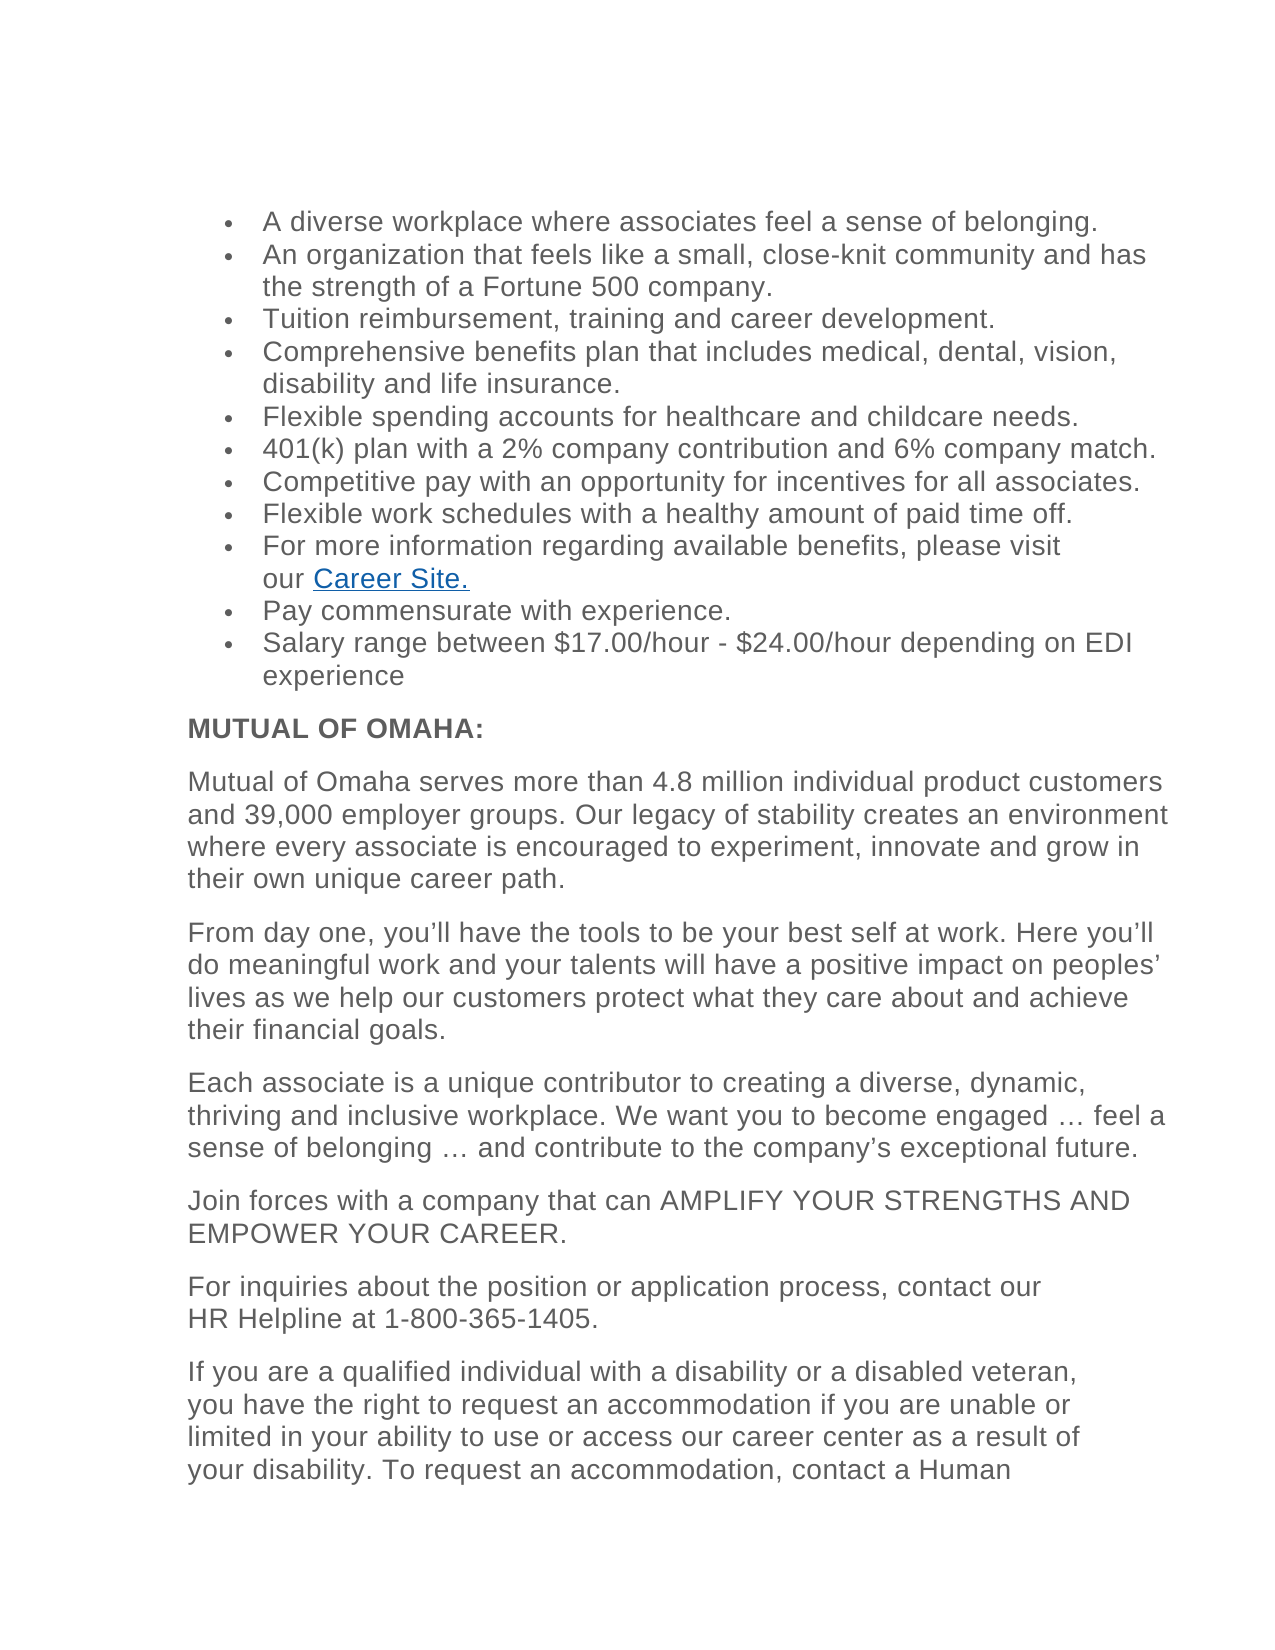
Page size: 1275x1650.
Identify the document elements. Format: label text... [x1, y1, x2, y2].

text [187, 1355, 1087, 1485]
table_cell MUTUAL OF OMAHA: Mutual of Omaha serves more than 4.8 million individual product customers and 39,000 employer groups. Our legacy of stability creates an environment where every associate is encouraged to experiment, innovate and grow in their own unique career path. From day one, you’ll have the tools to be your best self at work. Here you’ll do meaningful work and your talents will have a positive impact on peoples’ lives as we help our customers protect what they care about and achieve their financial goals. Each associate is a unique contributor to creating a diverse, dynamic, thriving and inclusive workplace. We want you to become engaged … feel a sense of belonging … and contribute to the company’s exceptional future. Join forces with a company that can AMPLIFY YOUR STRENGTHS AND EMPOWER YOUR CAREER. [188, 702, 1178, 1259]
text For inquiries about the position or application process, contact our HR Helpline at 1-800-365-1405. [187, 1270, 1087, 1334]
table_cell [188, 150, 1178, 702]
